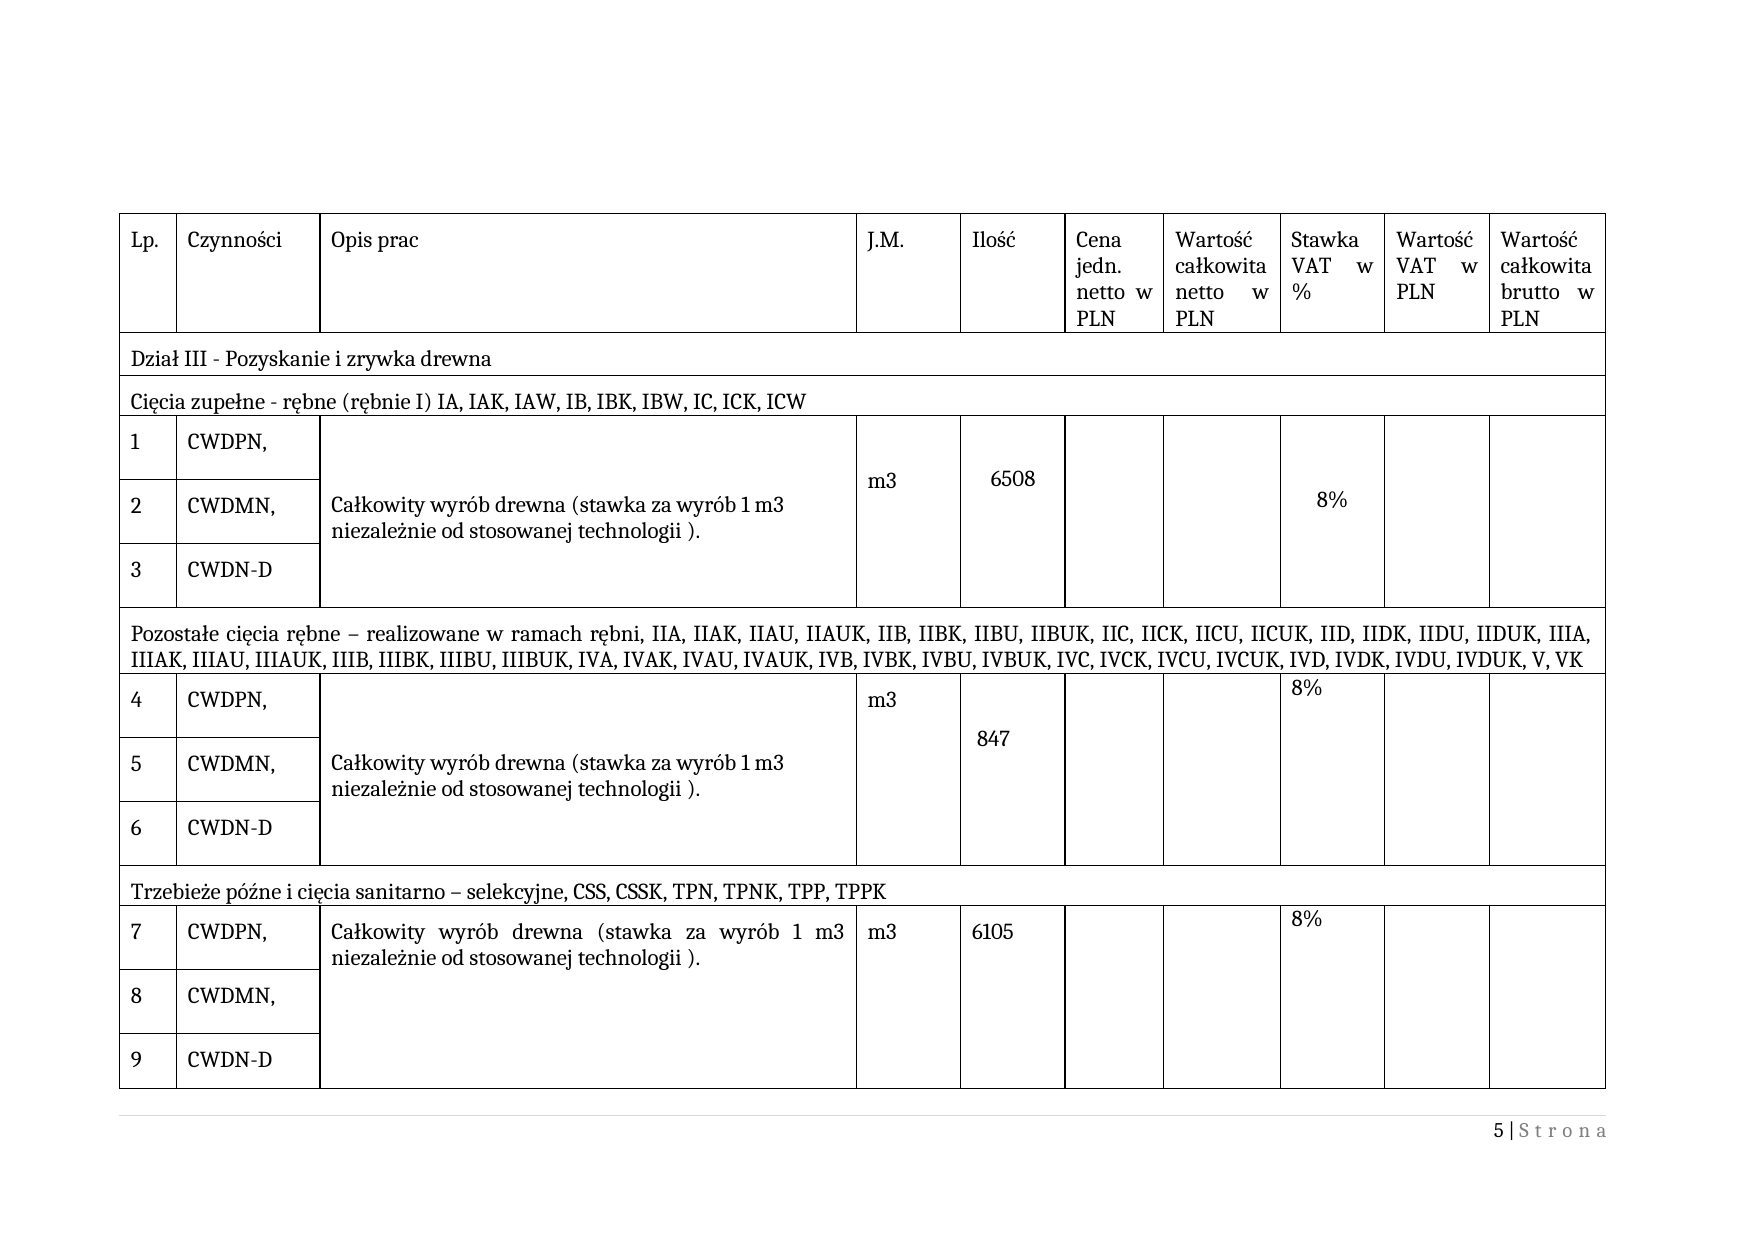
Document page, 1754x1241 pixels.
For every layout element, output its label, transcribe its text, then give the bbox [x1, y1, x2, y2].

table_cell [1164, 416, 1280, 607]
table_cell CWDPN, [177, 674, 319, 737]
table_cell CWDMN, [177, 480, 319, 543]
table_cell m3 [857, 416, 960, 607]
table_cell [1385, 674, 1489, 865]
table_cell CWDN-D [177, 802, 319, 865]
table_cell CWDMN, [177, 970, 319, 1033]
table_cell 8% [1281, 416, 1384, 607]
table_cell 8% [1281, 906, 1384, 1088]
table_cell 6105 [961, 906, 1064, 1088]
table_header Ilość [961, 214, 1064, 332]
table_cell CWDN-D [177, 544, 319, 607]
table_cell 6 [120, 802, 176, 865]
table_cell Całkowity wyrób drewna (stawka za wyrób 1 m3 niezależnie od stosowanej technologii ). [321, 416, 856, 607]
table_cell m3 [857, 906, 960, 1088]
table_header Wartość całkowita brutto w PLN [1490, 214, 1605, 332]
table_cell 5 [120, 738, 176, 801]
table_cell Całkowity wyrób drewna (stawka za wyrób 1 m3 niezależnie od stosowanej technologii ). [321, 674, 856, 865]
table_header Wartość VAT w PLN [1385, 214, 1489, 332]
table_header Opis prac [321, 214, 856, 332]
table_cell [1385, 416, 1489, 607]
table_header Stawka VAT w % [1281, 214, 1384, 332]
table_cell [1066, 674, 1163, 865]
table_cell 4 [120, 674, 176, 737]
table_cell [1490, 416, 1605, 607]
table_cell Pozostałe cięcia rębne – realizowane w ramach rębni, IIA, IIAK, IIAU, IIAUK, IIB, IIBK, IIBU, IIBUK, IIC, IICK, IICU, IICUK, IID, IIDK, IIDU, IIDUK, IIIA, IIIAK, IIIAU, IIIAUK, IIIB, IIIBK, IIIBU, IIIBUK, IVA, IVAK, IVAU, IVAUK, IVB, IVBK, IVBU, IVBUK, IVC, IVCK, IVCU, IVCUK, IVD, IVDK, IVDU, IVDUK, V, VK [120, 608, 1605, 673]
table_cell 8 [120, 970, 176, 1033]
table_cell 8% [1281, 674, 1384, 865]
table_cell [1164, 906, 1280, 1088]
table_cell [1066, 906, 1163, 1088]
table_cell 847 [961, 674, 1064, 865]
table_cell Cięcia zupełne - rębne (rębnie I) IA, IAK, IAW, IB, IBK, IBW, IC, ICK, ICW [120, 376, 1605, 415]
table_cell [1490, 674, 1605, 865]
table_header Wartość całkowita netto w PLN [1164, 214, 1280, 332]
table_cell 3 [120, 544, 176, 607]
table_cell CWDN-D [177, 1034, 319, 1088]
table_cell 6508 [961, 416, 1064, 607]
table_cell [321, 906, 856, 1088]
table_cell [1490, 906, 1605, 1088]
table_cell Dział III - Pozyskanie i zrywka drewna [120, 333, 1605, 375]
table_cell [1066, 416, 1163, 607]
table_cell CWDMN, [177, 738, 319, 801]
table_cell 1 [120, 416, 176, 479]
table_header Cena jedn. netto w PLN [1066, 214, 1163, 332]
table_cell CWDPN, [177, 906, 319, 969]
table_cell 9 [120, 1034, 176, 1088]
table_cell CWDPN, [177, 416, 319, 479]
table_cell [1164, 674, 1280, 865]
table_cell 7 [120, 906, 176, 969]
table_header J.M. [857, 214, 960, 332]
table_cell 2 [120, 480, 176, 543]
table_cell m3 [857, 674, 960, 865]
table_cell [1385, 906, 1489, 1088]
table_header Lp. [120, 214, 176, 332]
table_header Czynności [177, 214, 319, 332]
table_cell Trzebieże późne i cięcia sanitarno – selekcyjne, CSS, CSSK, TPN, TPNK, TPP, TPPK [120, 866, 1605, 905]
